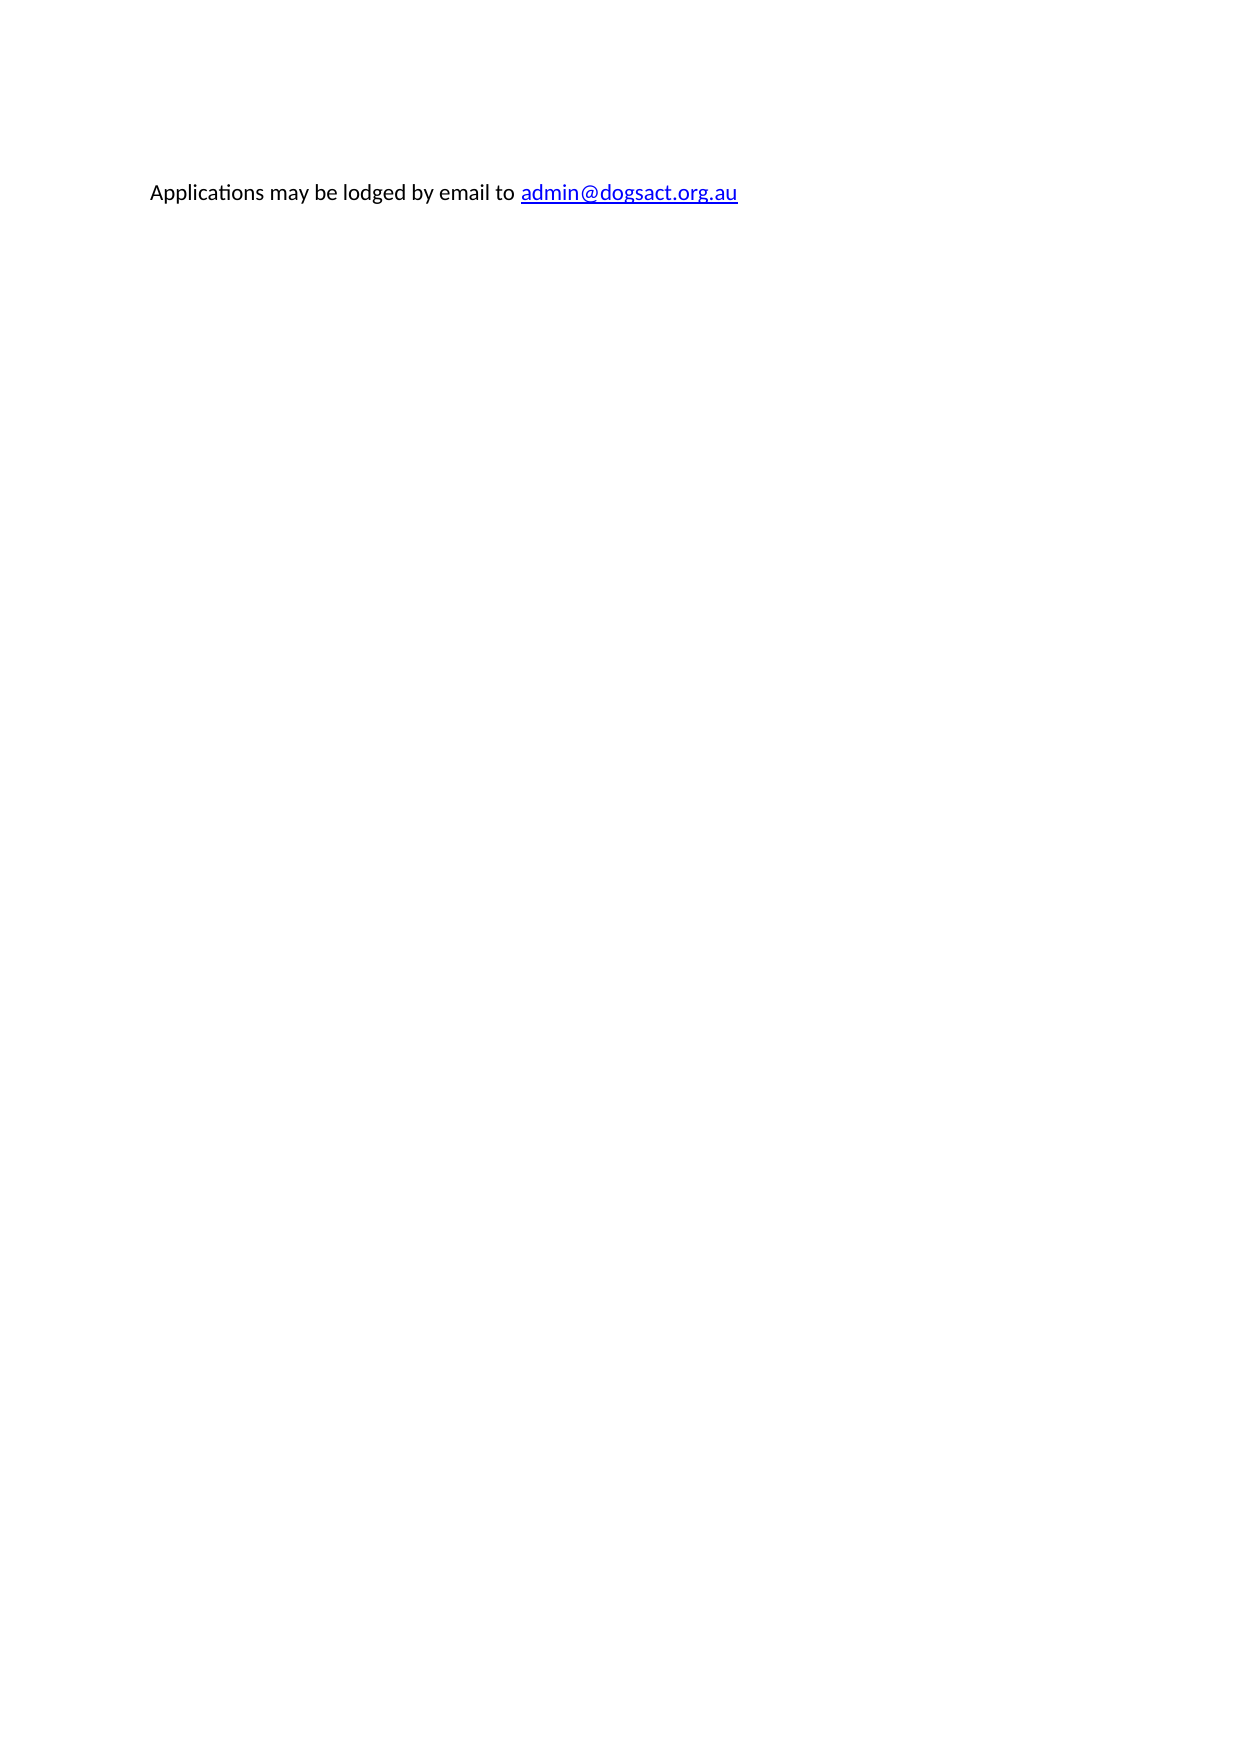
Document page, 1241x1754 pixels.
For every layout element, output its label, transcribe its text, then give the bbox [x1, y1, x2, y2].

text Applications may be lodged by email to admin@dogsact.org.au [150, 178, 1090, 206]
